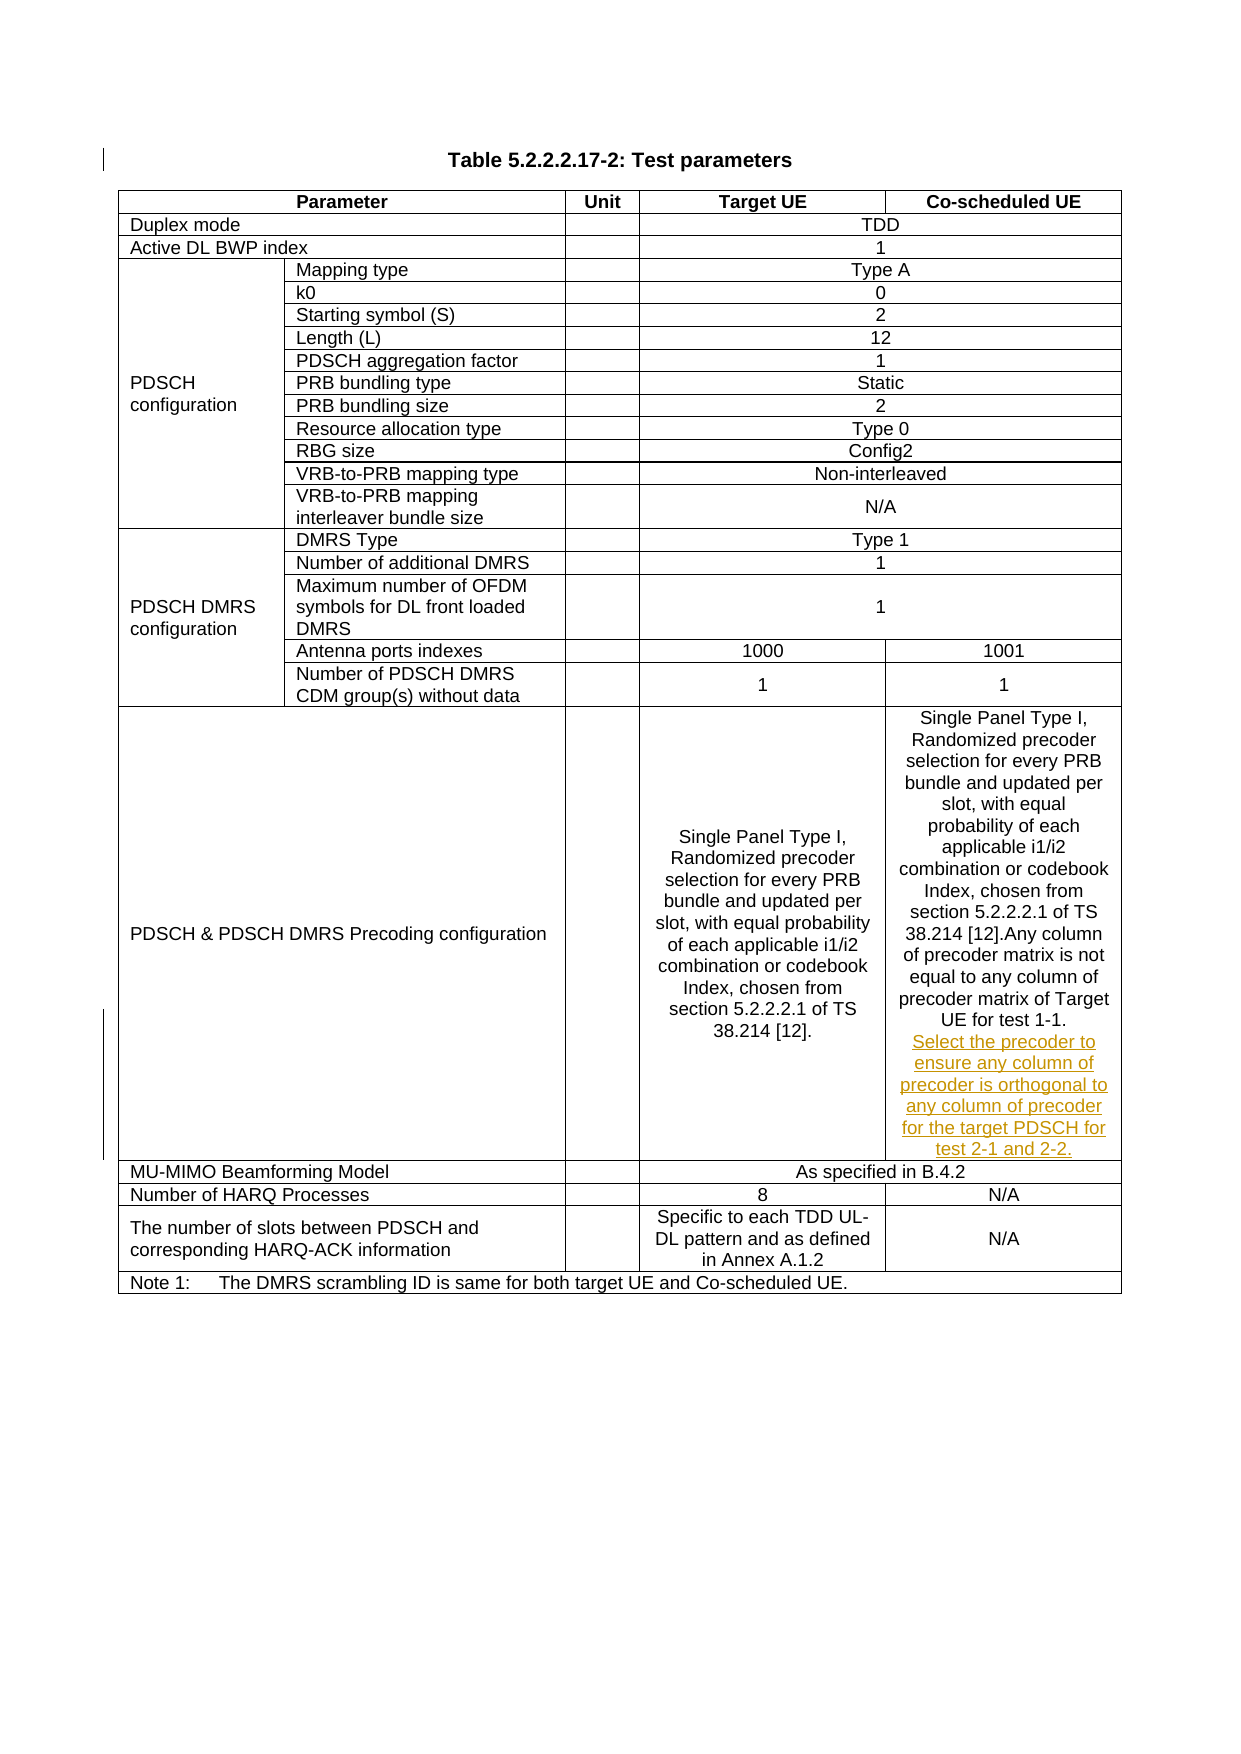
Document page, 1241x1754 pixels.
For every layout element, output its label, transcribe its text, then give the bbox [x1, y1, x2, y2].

table_cell [566, 485, 639, 528]
table_cell Resource allocation type [285, 417, 565, 439]
table_cell 1000 [640, 640, 885, 662]
table_cell [566, 640, 639, 662]
table_cell VRB-to-PRB mapping type [285, 463, 565, 484]
table_cell N/A [886, 1184, 1121, 1205]
table_cell [566, 372, 639, 394]
table_cell [566, 304, 639, 326]
table_cell 1 [640, 663, 885, 706]
table_cell [566, 1184, 639, 1205]
table_cell 2 [640, 304, 1121, 326]
text Table 5.2.2.2.17-2: Test parameters [118, 147, 1122, 171]
table_header Co-scheduled UE [886, 191, 1121, 213]
table_cell [566, 663, 639, 706]
table_header Target UE [640, 191, 885, 213]
table_cell 1 [640, 575, 1121, 639]
table_cell Specific to each TDD UL-DL pattern and as defined in Annex A.1.2 [640, 1206, 885, 1271]
table_header Parameter [119, 191, 565, 213]
table_cell Note 1: The DMRS scrambling ID is same for both target UE and Co-scheduled UE. [119, 1272, 1121, 1293]
table_cell Non-interleaved [640, 463, 1121, 484]
table_cell N/A [640, 485, 1121, 528]
table_cell Type 0 [640, 417, 1121, 439]
table_cell PRB bundling type [285, 372, 565, 394]
table_cell k0 [285, 282, 565, 303]
table_cell Single Panel Type I, Randomized precoder selection for every PRB bundle and updated per slot, with equal probability of each applicable i1/i2 combination or codebook Index, chosen from section 5.2.2.2.1 of TS 38.214 [12].Any column of precoder matrix is not equal to any column of precoder matrix of Target UE for test 1-1. [886, 707, 1121, 1160]
table_cell 1 [640, 552, 1121, 573]
table_cell Number of additional DMRS [285, 552, 565, 573]
table_cell [566, 1206, 639, 1271]
table_cell [566, 707, 639, 1160]
table_cell Type A [640, 259, 1121, 281]
table_cell [566, 440, 639, 461]
table_cell 0 [640, 282, 1121, 303]
table_cell 8 [640, 1184, 885, 1205]
table_cell Antenna ports indexes [285, 640, 565, 662]
table_cell [566, 463, 639, 484]
table_cell 1001 [886, 640, 1121, 662]
table_cell MU-MIMO Beamforming Model [119, 1161, 565, 1182]
table_cell Starting symbol (S) [285, 304, 565, 326]
table_cell [566, 417, 639, 439]
table_cell [566, 395, 639, 416]
table_cell [566, 236, 639, 258]
table_cell The number of slots between PDSCH and corresponding HARQ-ACK information [119, 1206, 565, 1271]
table_cell [566, 214, 639, 235]
table_cell RBG size [285, 440, 565, 461]
table_cell Active DL BWP index [119, 236, 565, 258]
table_cell [566, 1161, 639, 1182]
table_cell [566, 350, 639, 371]
table_cell As specified in B.4.2 [640, 1161, 1121, 1182]
table_cell PRB bundling size [285, 395, 565, 416]
table_cell Length (L) [285, 327, 565, 348]
table_cell [566, 552, 639, 573]
table_cell [566, 327, 639, 348]
table_cell PDSCH DMRS configuration [119, 529, 284, 706]
table_cell DMRS Type [285, 529, 565, 551]
table_cell Config2 [640, 440, 1121, 461]
table_cell Number of PDSCH DMRS CDM group(s) without data [285, 663, 565, 706]
table_cell Static [640, 372, 1121, 394]
table_cell 1 [640, 350, 1121, 371]
table_cell PDSCH aggregation factor [285, 350, 565, 371]
table_cell 1 [886, 663, 1121, 706]
table_cell N/A [886, 1206, 1121, 1271]
table_header Unit [566, 191, 639, 213]
table_cell [566, 529, 639, 551]
table_cell PDSCH & PDSCH DMRS Precoding configuration [119, 707, 565, 1160]
table_cell [566, 282, 639, 303]
table_cell [566, 259, 639, 281]
table_cell VRB-to-PRB mapping interleaver bundle size [285, 485, 565, 528]
table_cell TDD [640, 214, 1121, 235]
table_cell Mapping type [285, 259, 565, 281]
table_cell Single Panel Type I, Randomized precoder selection for every PRB bundle and updated per slot, with equal probability of each applicable i1/i2 combination or codebook Index, chosen from section 5.2.2.2.1 of TS 38.214 [12]. [640, 707, 885, 1160]
table_cell 1 [640, 236, 1121, 258]
table_cell Number of HARQ Processes [119, 1184, 565, 1205]
table_cell PDSCH configuration [119, 259, 284, 528]
table_cell Maximum number of OFDM symbols for DL front loaded DMRS [285, 575, 565, 639]
table_cell [566, 575, 639, 639]
table_cell Duplex mode [119, 214, 565, 235]
table_cell Type 1 [640, 529, 1121, 551]
table_cell 2 [640, 395, 1121, 416]
table_cell 12 [640, 327, 1121, 348]
